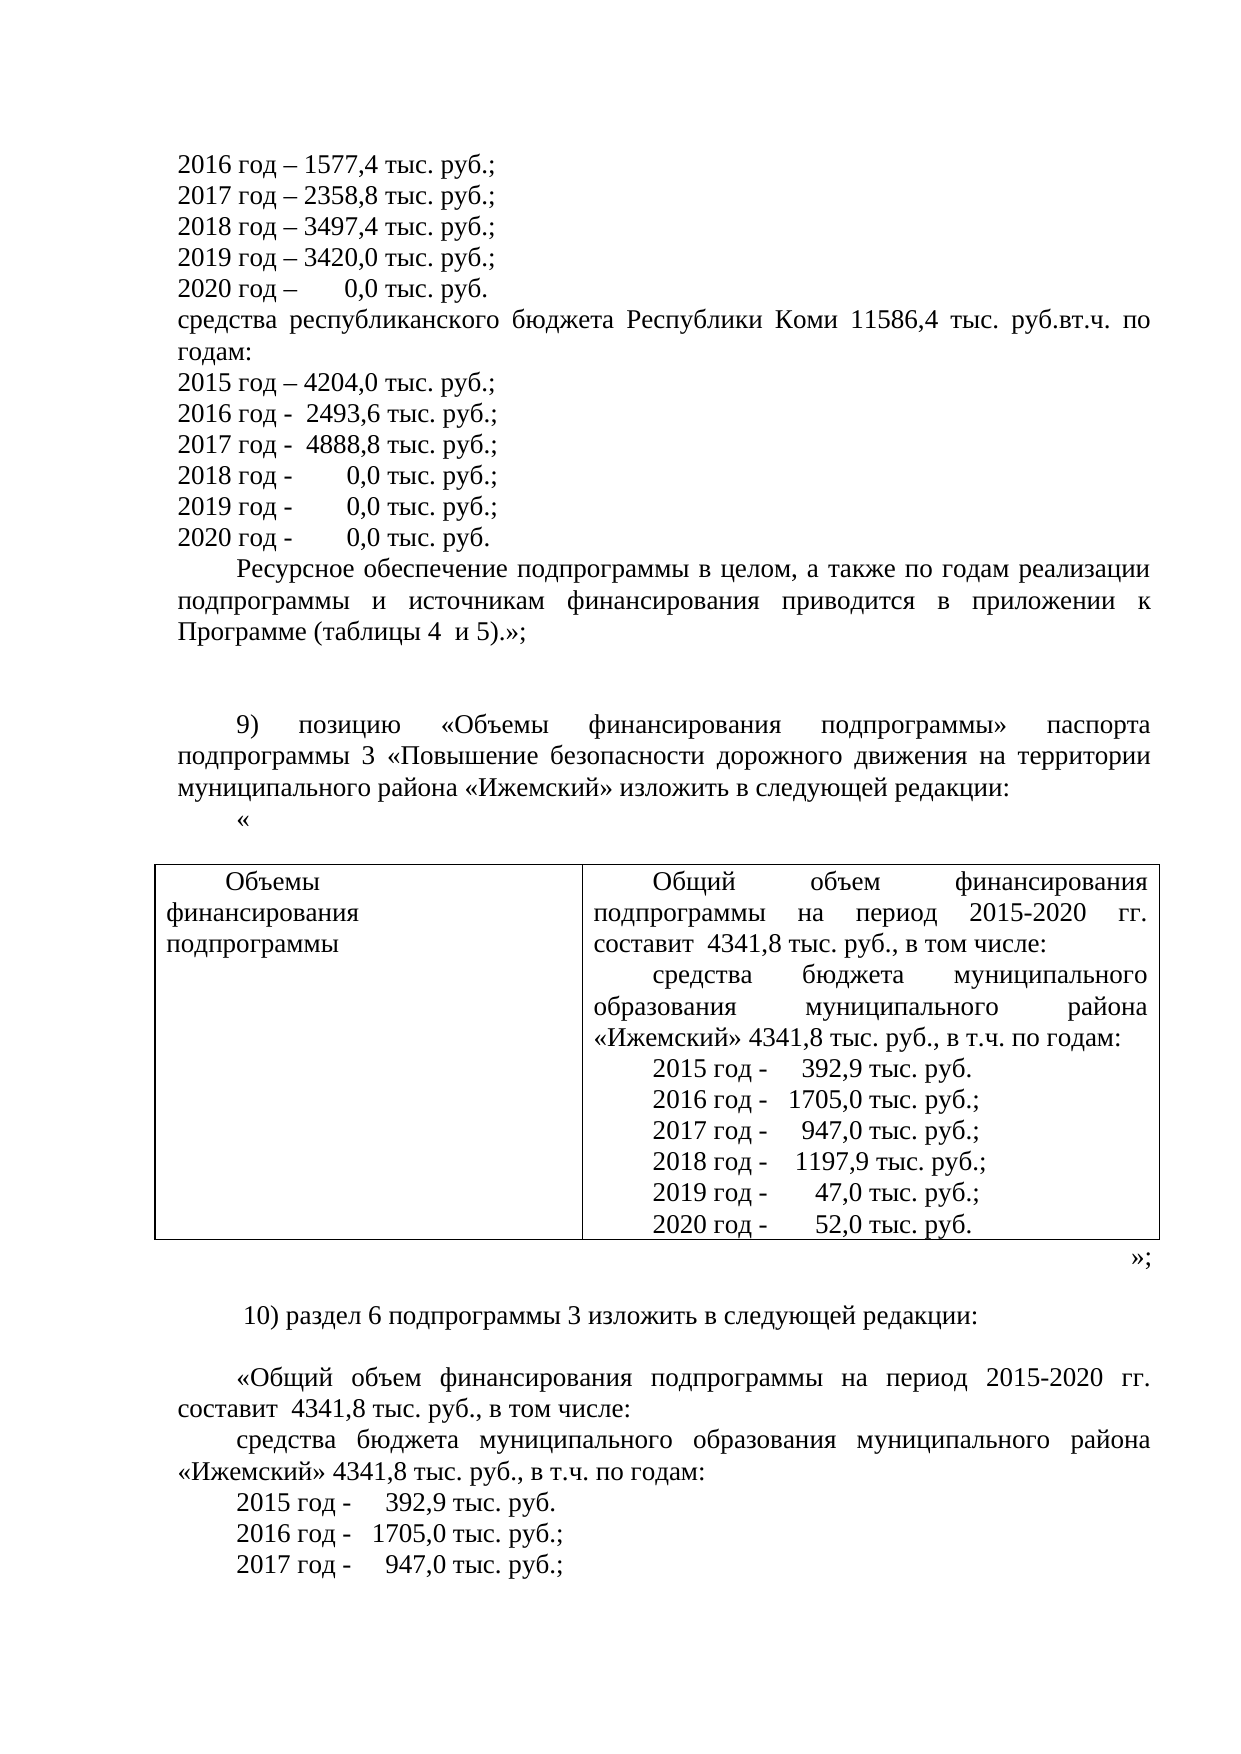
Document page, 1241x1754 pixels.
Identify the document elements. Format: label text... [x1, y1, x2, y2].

text 9) позицию «Объемы финансирования подпрограммы» паспорта подпрограммы 3 «Повышение безопасности дорожного движения на территории муниципального района «Ижемский» изложить в следующей редакции: [177, 708, 1152, 802]
text 2020 год – 0,0 тыс. руб. [177, 272, 1152, 303]
text «Общий объем финансирования подпрограммы на период 2015-2020 гг. составит 4341,8 тыс. руб., в том числе: [177, 1361, 1152, 1424]
text 2018 год - 0,0 тыс. руб.; [177, 459, 1152, 490]
text 10) раздел 6 подпрограммы 3 изложить в следующей редакции: [177, 1299, 1152, 1330]
text средства бюджета муниципального образования муниципального района «Ижемский» 4341,8 тыс. руб., в т.ч. по годам: [177, 1424, 1152, 1486]
text Ресурсное обеспечение подпрограммы в целом, а также по годам реализации подпрограммы и источникам финансирования приводится в приложении к Программе (таблицы 4 и 5).»; [177, 553, 1152, 646]
text 2017 год – 2358,8 тыс. руб.; [177, 179, 1152, 210]
text 2017 год - 947,0 тыс. руб.; [177, 1548, 1152, 1579]
text 2016 год - 2493,6 тыс. руб.; [177, 397, 1152, 428]
text 2015 год - 392,9 тыс. руб. [177, 1486, 1152, 1517]
text 2018 год – 3497,4 тыс. руб.; [177, 210, 1152, 241]
text »; [177, 1240, 1152, 1271]
text средства республиканского бюджета Республики Коми 11586,4 тыс. руб.вт.ч. по годам: [177, 303, 1152, 366]
list « [177, 802, 1152, 833]
text 2019 год - 0,0 тыс. руб.; [177, 490, 1152, 521]
text 2016 год - 1705,0 тыс. руб.; [177, 1517, 1152, 1548]
text 2015 год – 4204,0 тыс. руб.; [177, 366, 1152, 397]
table_header Общий объем финансирования подпрограммы на период 2015-2020 гг. составит 4341,8 тыс. руб., в том числе: средства бюджета муниципального образования муниципального района «Ижемский» 4341,8 тыс. руб., в т.ч. по годам: 2015 год - 392,9 тыс. руб. 2016 год - 1705,0 тыс. руб.; 2017 год - 947,0 тыс. руб.; 2018 год - 1197,9 тыс. руб.; 2019 год - 47,0 тыс. руб.; 2020 год - 52,0 тыс. руб. [583, 865, 1159, 1239]
text 2016 год – 1577,4 тыс. руб.; [177, 148, 1152, 179]
table_header Объемы финансирования подпрограммы [156, 865, 582, 1239]
text 2017 год - 4888,8 тыс. руб.; [177, 428, 1152, 459]
text 2019 год – 3420,0 тыс. руб.; [177, 241, 1152, 272]
text 2020 год - 0,0 тыс. руб. [177, 521, 1152, 553]
